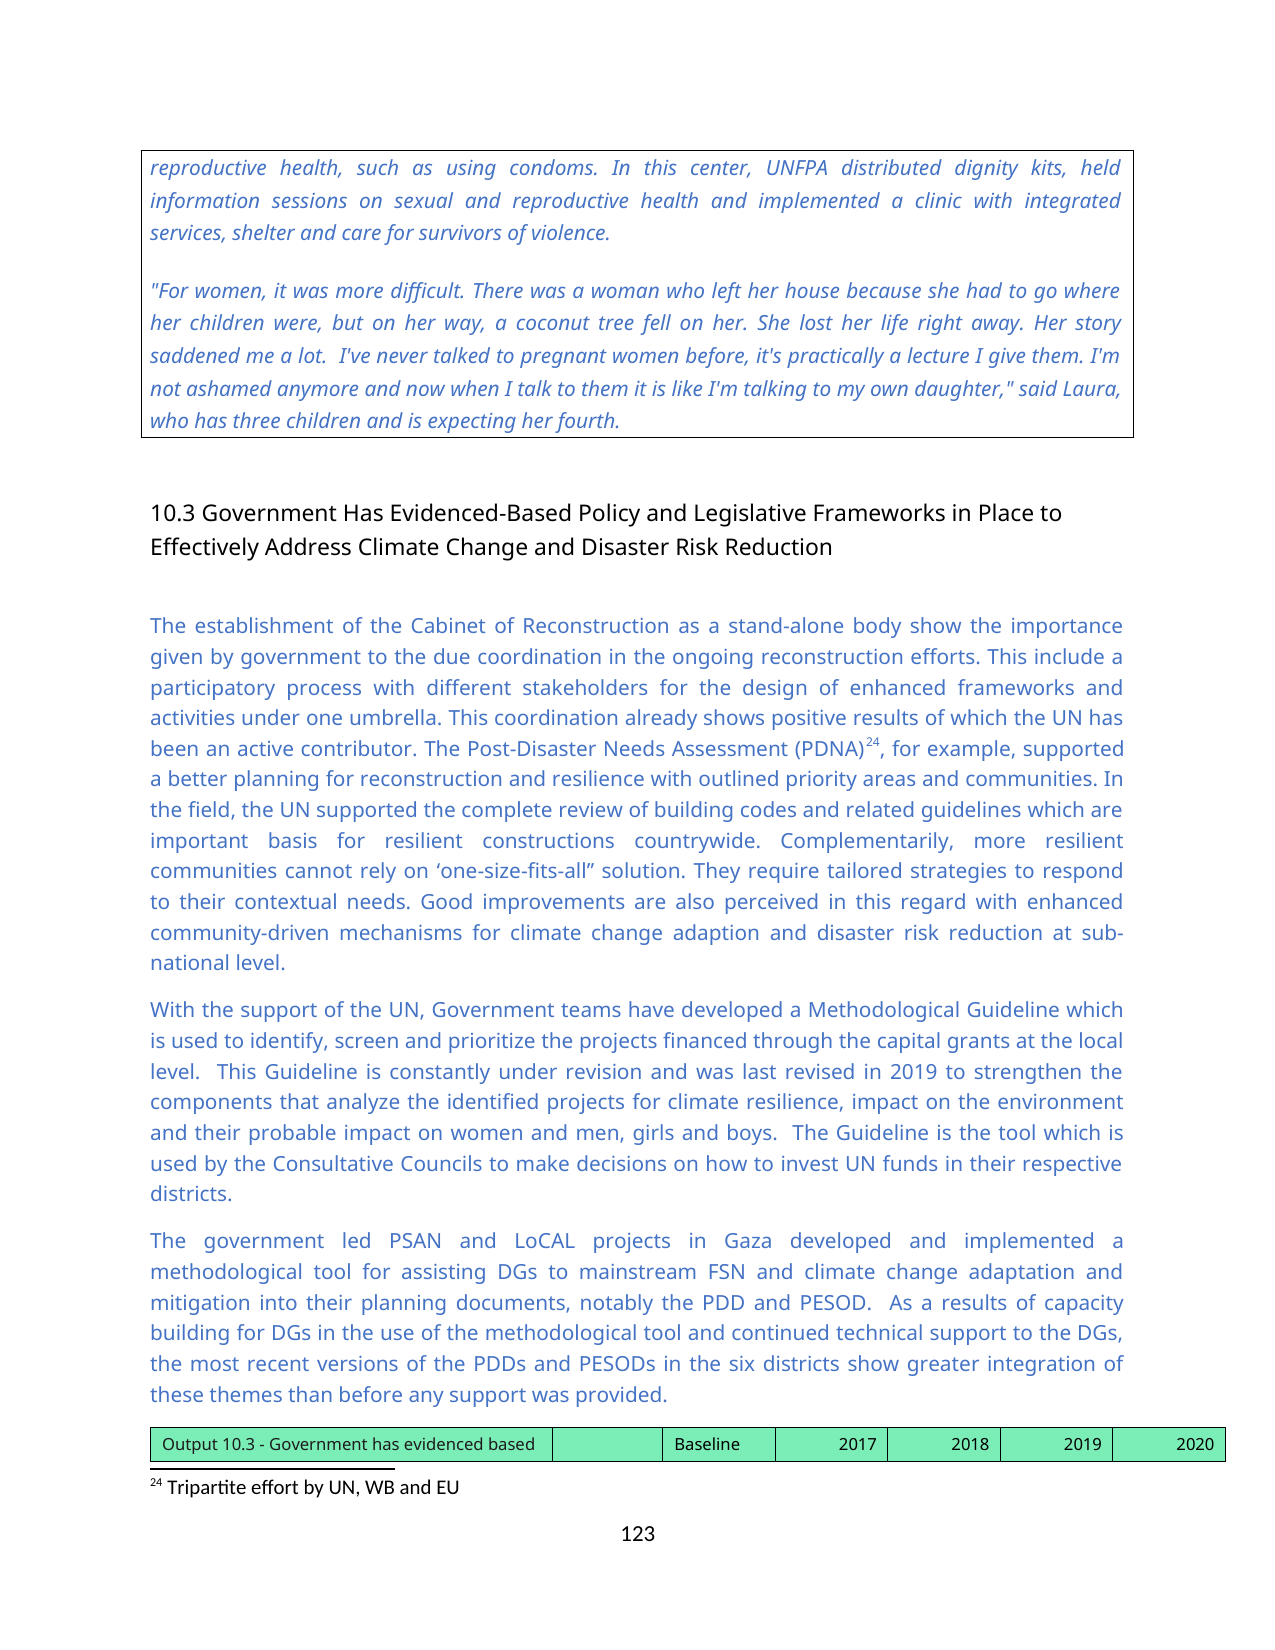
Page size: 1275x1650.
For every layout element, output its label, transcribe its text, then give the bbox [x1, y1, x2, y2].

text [142, 151, 1133, 247]
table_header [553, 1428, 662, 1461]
text With the support of the UN, Government teams have developed a Methodological Guideline which is used to identify, screen and prioritize the projects financed through the capital grants at the local level. This Guideline is constantly under revision and was last revised in 2019 to strengthen the components that analyze the identified projects for climate resilience, impact on the environment and their probable impact on women and men, girls and boys. The Guideline is the tool which is used by the Consultative Councils to make decisions on how to invest UN funds in their respective districts. [150, 996, 1125, 1208]
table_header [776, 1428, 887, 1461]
subtitle 10.3 Government Has Evidenced-Based Policy and Legislative Frameworks in Place to Effectively Address Climate Change and Disaster Risk Reduction [150, 497, 1125, 562]
text The government led PSAN and LoCAL projects in Gaza developed and implemented a methodological tool for assisting DGs to mainstream FSN and climate change adaptation and mitigation into their planning documents, notably the PDD and PESOD. As a results of capacity building for DGs in the use of the methodological tool and continued technical support to the DGs, the most recent versions of the PDDs and PESODs in the six districts show greater integration of these themes than before any support was provided. [150, 1227, 1125, 1408]
text The establishment of the Cabinet of Reconstruction as a stand-alone body show the importance given by government to the due coordination in the ongoing reconstruction efforts. This include a participatory process with different stakeholders for the design of enhanced frameworks and activities under one umbrella. This coordination already shows positive results of which the UN has been an active contributor. The Post-Disaster Needs Assessment (PDNA), for example, supported a better planning for reconstruction and resilience with outlined priority areas and communities. In the field, the UN supported the complete review of building codes and related guidelines which are important basis for resilient constructions countrywide. Complementarily, more resilient communities cannot rely on ‘one-size-fits-all’’ solution. They require tailored strategies to respond to their contextual needs. Good improvements are also perceived in this regard with enhanced community-driven mechanisms for climate change adaption and disaster risk reduction at sub-national level. [150, 611, 1125, 977]
text "For women, it was more difficult. There was a woman who left her house because she had to go where her children were, but on her way, a coconut tree fell on her. She lost her life right away. Her story saddened me a lot. I've never talked to pregnant women before, it's practically a lecture I give them. I'm not ashamed anymore and now when I talk to them it is like I'm talking to my own daughter," said Laura, who has three children and is expecting her fourth. [142, 273, 1133, 437]
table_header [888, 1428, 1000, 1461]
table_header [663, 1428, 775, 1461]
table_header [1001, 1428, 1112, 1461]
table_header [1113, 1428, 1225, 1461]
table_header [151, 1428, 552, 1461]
